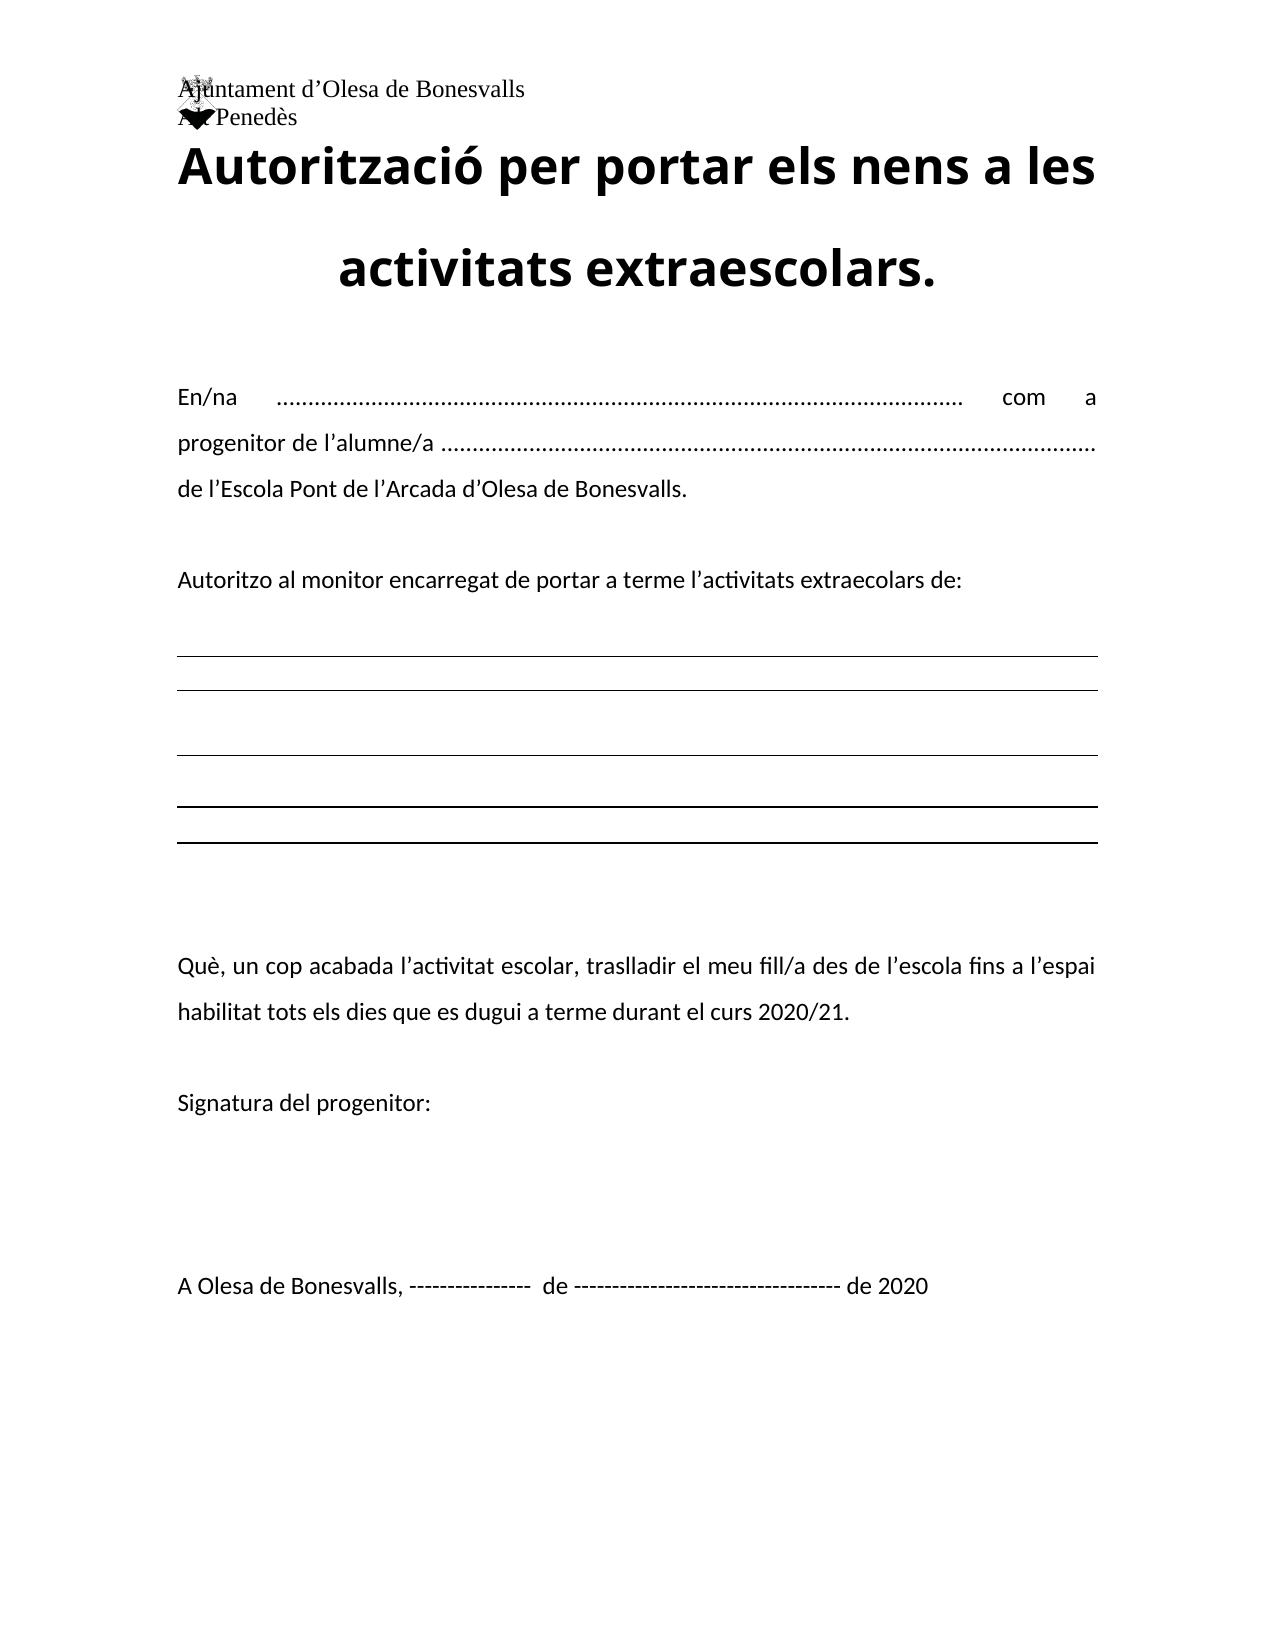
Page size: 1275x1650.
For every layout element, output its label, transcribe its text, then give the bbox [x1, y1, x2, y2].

text Signatura del progenitor: [177, 1088, 1098, 1118]
text Autorització per portar els nens a les activitats extraescolars. [177, 131, 1098, 302]
picture [177, 75, 217, 130]
text Autoritzo al monitor encarregat de portar a terme l’activitats extraecolars de: [177, 564, 1098, 595]
text En/na ............................................................................................................. com a progenitor de l’alumne/a ........................................................................................................ de l’Escola Pont de l’Arcada d’Olesa de Bonesvalls. [177, 381, 1098, 503]
text A Olesa de Bonesvalls, ---------------- de ----------------------------------- de 2020 [177, 1271, 1098, 1301]
text Què, un cop acabada l’activitat escolar, traslladir el meu fill/a des de l’escola fins a l’espai habilitat tots els dies que es dugui a terme durant el curs 2020/21. [177, 950, 1098, 1027]
